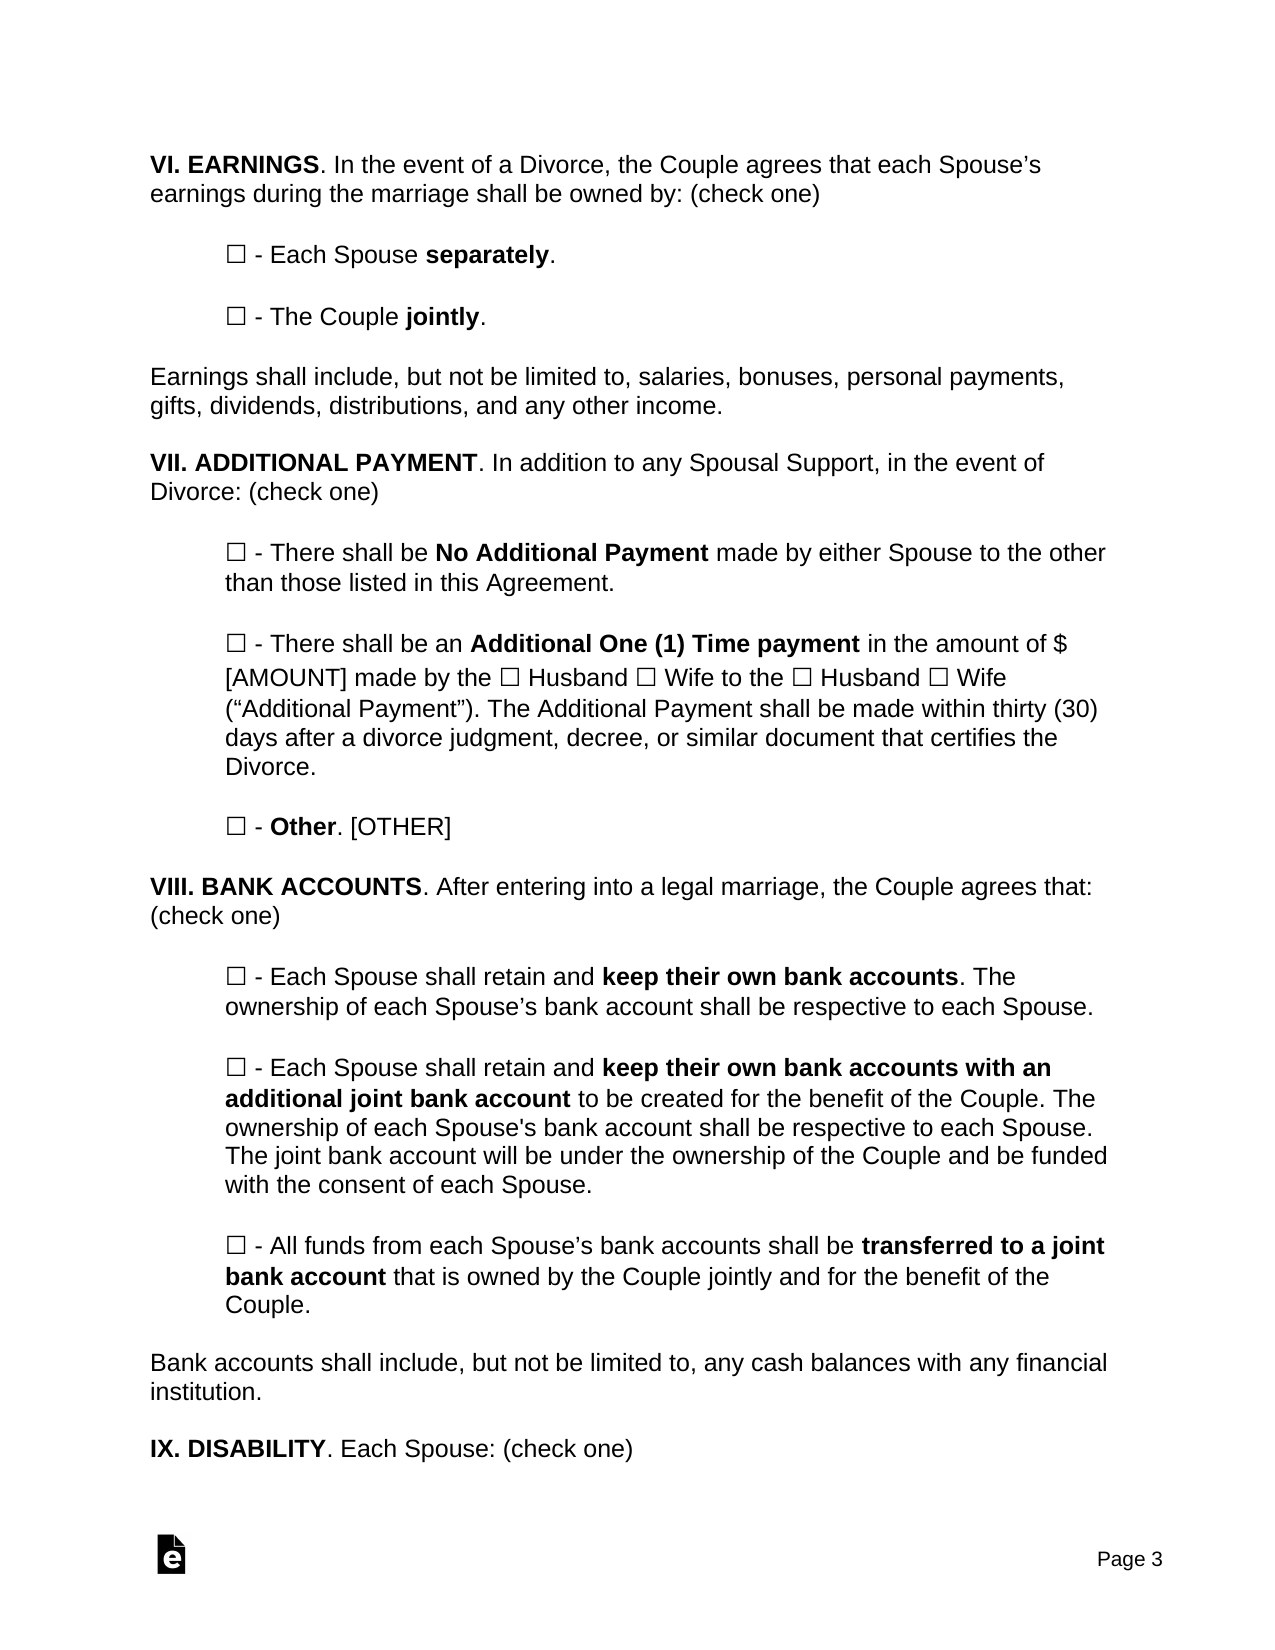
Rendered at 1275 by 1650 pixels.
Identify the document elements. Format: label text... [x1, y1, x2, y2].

text - Each Spouse shall retain and keep their own bank accounts. The ownership of each Spouse’s bank account shall be respective to each Spouse. [225, 958, 1125, 1021]
text - Other. [OTHER] [225, 809, 1125, 843]
text IX. DISABILITY. Each Spouse: (check one) [150, 1434, 1125, 1463]
text - Each Spouse separately. [225, 236, 1125, 270]
text VII. ADDITIONAL PAYMENT. In addition to any Spousal Support, in the event of Divorce: (check one) [150, 448, 1125, 506]
text - There shall be an Additional One (1) Time payment in the amount of $[AMOUNT] made by the Husband Wife to the Husband Wife (“Additional Payment”). The Additional Payment shall be made within thirty (30) days after a divorce judgment, decree, or similar document that certifies the Divorce. [225, 626, 1125, 780]
text VI. EARNINGS. In the event of a Divorce, the Couple agrees that each Spouse’s earnings during the marriage shall be owned by: (check one) [150, 150, 1125, 207]
picture [150, 1533, 192, 1575]
text Bank accounts shall include, but not be limited to, any cash balances with any financial institution. [150, 1348, 1125, 1405]
text - The Couple jointly. [225, 299, 1125, 333]
text VIII. BANK ACCOUNTS. After entering into a legal marriage, the Couple agrees that: (check one) [150, 872, 1125, 929]
text Earnings shall include, but not be limited to, salaries, bonuses, personal payments, gifts, dividends, distributions, and any other income. [150, 362, 1125, 419]
text - There shall be No Additional Payment made by either Spouse to the other than those listed in this Agreement. [225, 534, 1125, 597]
text - All funds from each Spouse’s bank accounts shall be transferred to a joint bank account that is owned by the Couple jointly and for the benefit of the Couple. [225, 1227, 1125, 1319]
text - Each Spouse shall retain and keep their own bank accounts with an additional joint bank account to be created for the benefit of the Couple. The ownership of each Spouse's bank account shall be respective to each Spouse. The joint bank account will be under the ownership of the Couple and be funded with the consent of each Spouse. [225, 1050, 1125, 1199]
